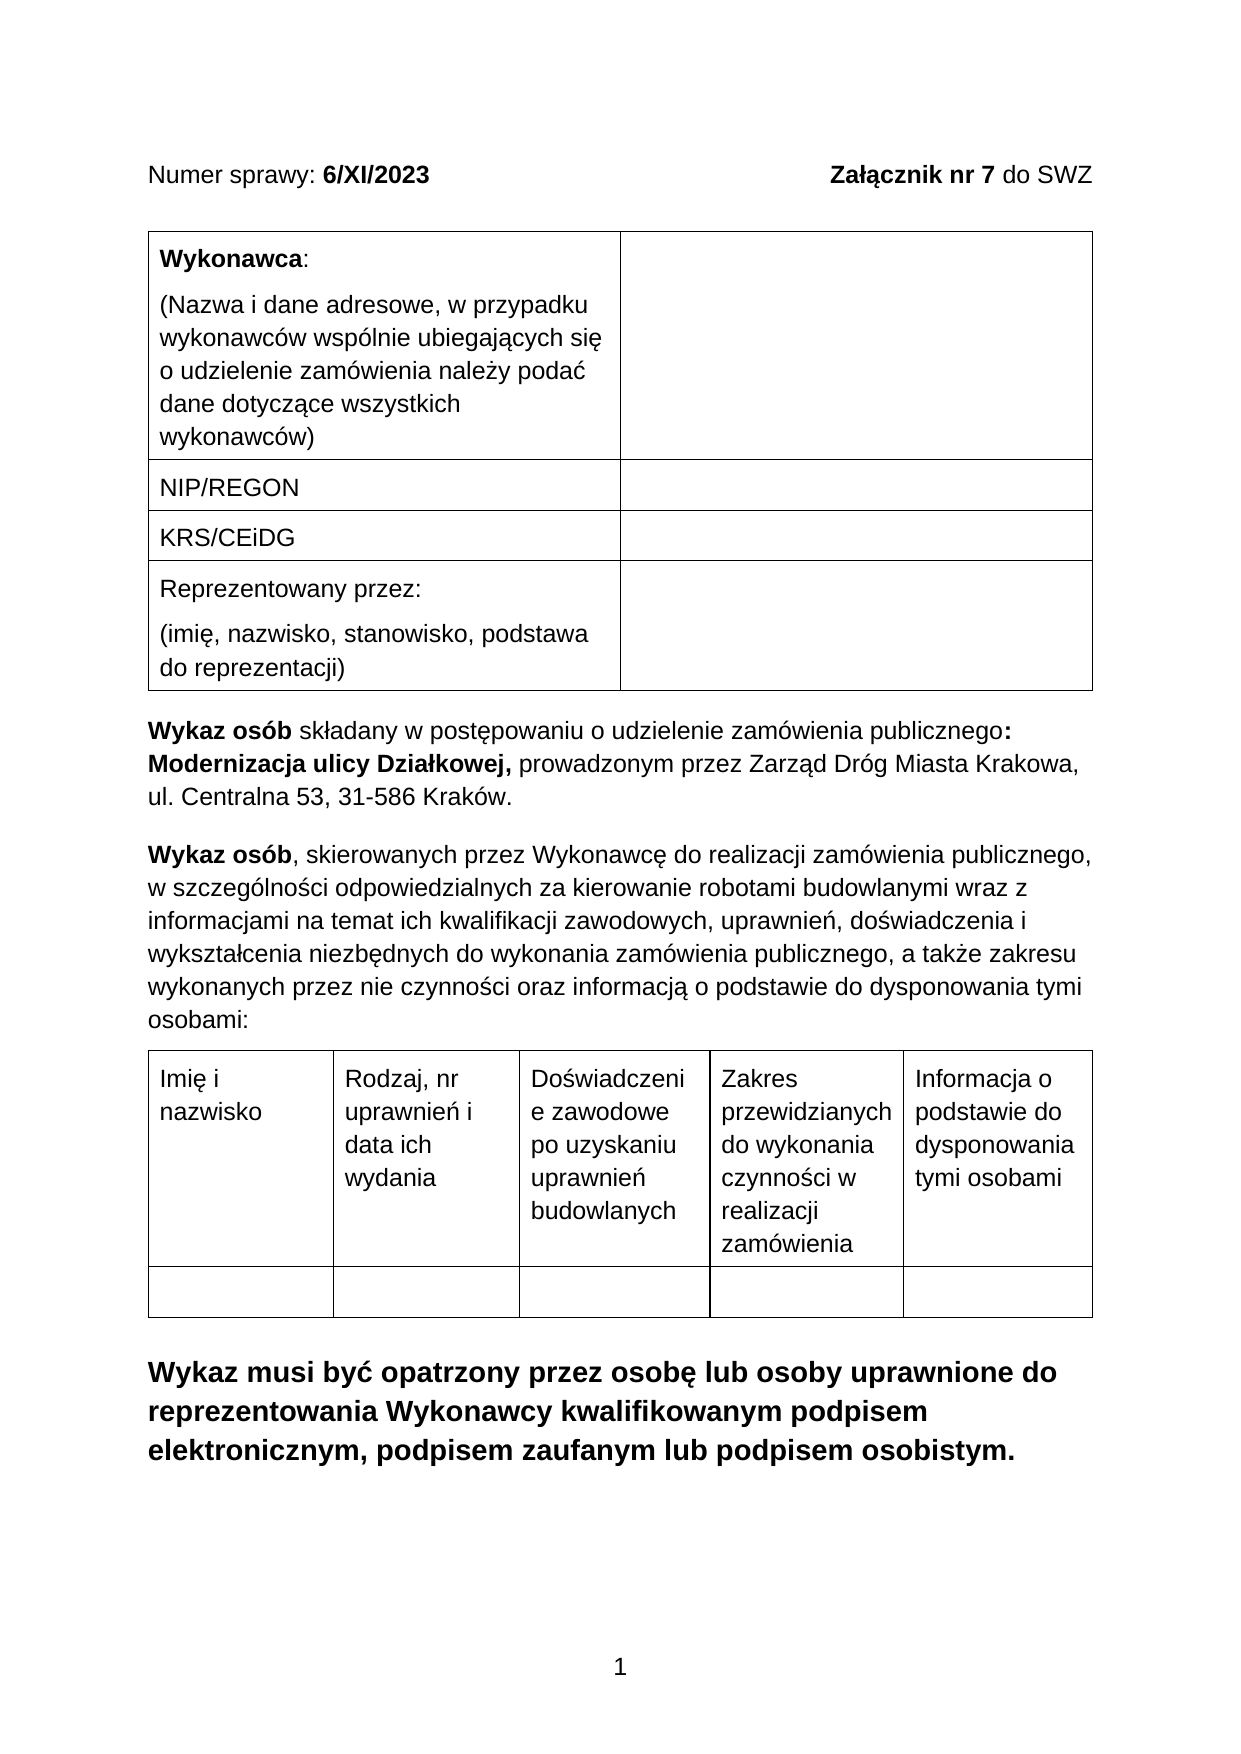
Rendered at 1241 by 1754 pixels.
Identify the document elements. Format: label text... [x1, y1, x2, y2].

table_header Doświadczenie zawodowe po uzyskaniu uprawnień budowlanych [520, 1051, 709, 1266]
text Wykaz osób, skierowanych przez Wykonawcę do realizacji zamówienia publicznego, w szczególności odpowiedzialnych za kierowanie robotami budowlanymi wraz z informacjami na temat ich kwalifikacji zawodowych, uprawnień, doświadczenia i wykształcenia niezbędnych do wykonania zamówienia publicznego, a także zakresu wykonanych przez nie czynności oraz informacją o podstawie do dysponowania tymi osobami: [148, 840, 1093, 1034]
table_header Imię i nazwisko [149, 1051, 333, 1266]
table_cell Reprezentowany przez: (imię, nazwisko, stanowisko, podstawa do reprezentacji) [149, 561, 620, 690]
table_header [621, 232, 1092, 459]
table_cell [520, 1267, 709, 1317]
table_header Informacja o podstawie do dysponowania tymi osobami [904, 1051, 1092, 1266]
text Wykaz musi być opatrzony przez osobę lub osoby uprawnione do reprezentowania Wykonawcy kwalifikowanym podpisem elektronicznym, podpisem zaufanym lub podpisem osobistym. [148, 1356, 1093, 1466]
table_header Zakres przewidzianych do wykonania czynności w realizacji zamówienia [711, 1051, 903, 1266]
text Wykaz osób składany w postępowaniu o udzielenie zamówienia publicznego: Modernizacja ulicy Działkowej, prowadzonym przez Zarząd Dróg Miasta Krakowa, ul. Centralna 53, 31-586 Kraków. [148, 716, 1093, 811]
table_cell [149, 1267, 333, 1317]
table_header Rodzaj, nr uprawnień i data ich wydania [334, 1051, 519, 1266]
table_cell [711, 1267, 903, 1317]
table_cell [334, 1267, 519, 1317]
table_cell [621, 561, 1092, 690]
table_cell KRS/CEiDG [149, 511, 620, 560]
table_cell [904, 1267, 1092, 1317]
table_cell NIP/REGON [149, 460, 620, 510]
table_header Wykonawca: (Nazwa i dane adresowe, w przypadku wykonawców wspólnie ubiegających się o udzielenie zamówienia należy podać dane dotyczące wszystkich wykonawców) [149, 232, 620, 459]
text Numer sprawy: 6/XI/2023 Załącznik nr 7 do SWZ [148, 160, 1093, 189]
table_cell [621, 460, 1092, 510]
table_cell [621, 511, 1092, 560]
